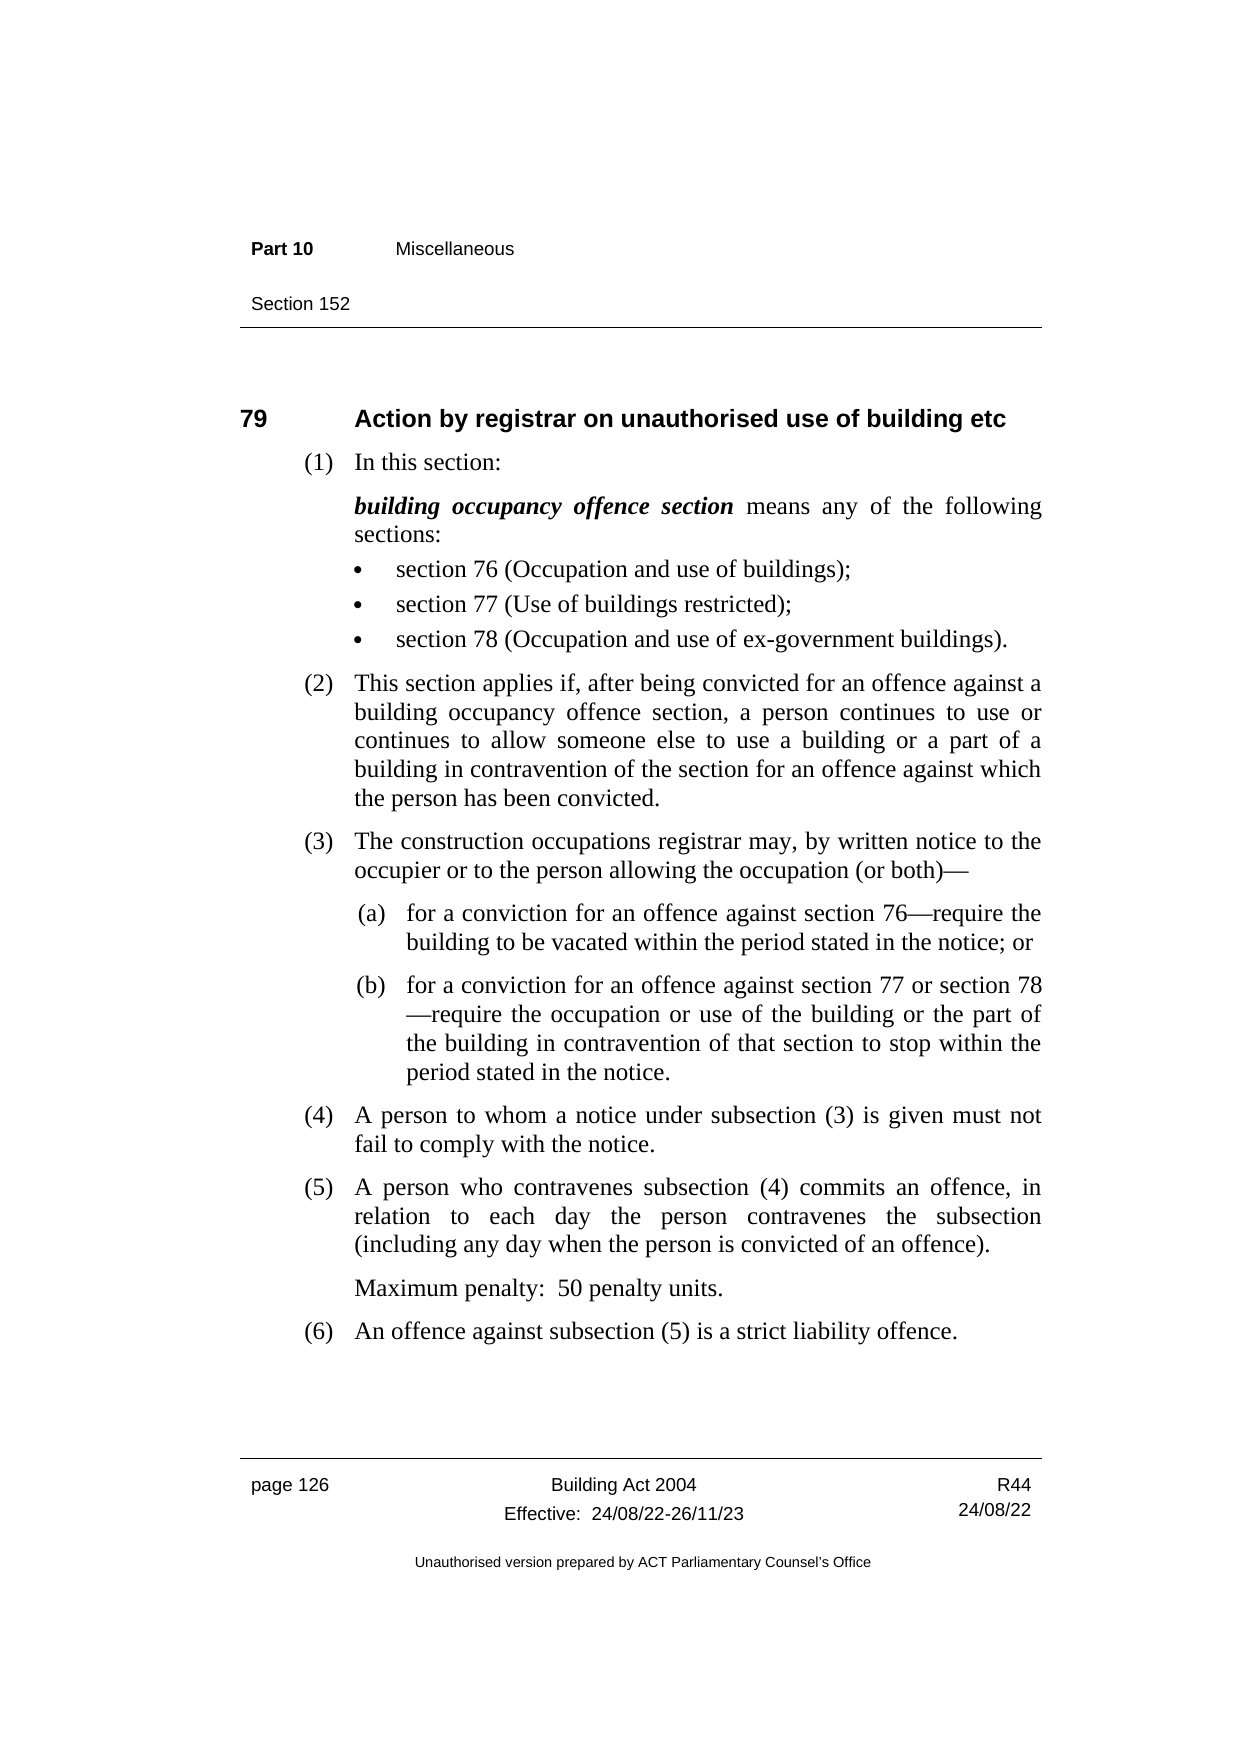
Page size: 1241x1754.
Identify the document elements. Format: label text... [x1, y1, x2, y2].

text (b) for a conviction for an offence against section 77 or section 78—require the occupation or use of the building or the part of the building in contravention of that section to stop within the period stated in the notice. [239, 970, 1042, 1085]
text (3) The construction occupations registrar may, by written notice to the occupier or to the person allowing the occupation (or both)— [239, 826, 1042, 884]
text (a) for a conviction for an offence against section 76—require the building to be vacated within the period stated in the notice; or [239, 898, 1042, 956]
text Maximum penalty: 50 penalty units. [354, 1273, 1042, 1302]
text  section 78 (Occupation and use of ex-government buildings). [354, 624, 1042, 653]
text  section 76 (Occupation and use of buildings); [354, 554, 1042, 583]
text (6) An offence against subsection (5) is a strict liability offence. [239, 1316, 1042, 1345]
text (1) In this section: [239, 447, 1042, 476]
text (2) This section applies if, after being convicted for an offence against a building occupancy offence section, a person continues to use or continues to allow someone else to use a building or a part of a building in contravention of the section for an offence against which the person has been convicted. [239, 668, 1042, 812]
text (5) A person who contravenes subsection (4) commits an offence, in relation to each day the person contravenes the subsection (including any day when the person is convicted of an offence). [239, 1172, 1042, 1258]
text (4) A person to whom a notice under subsection (3) is given must not fail to comply with the notice. [239, 1100, 1042, 1157]
text 79 Action by registrar on unauthorised use of building etc [239, 404, 1042, 433]
text  section 77 (Use of buildings restricted); [354, 589, 1042, 618]
text building occupancy offence section means any of the following sections: [354, 491, 1042, 548]
